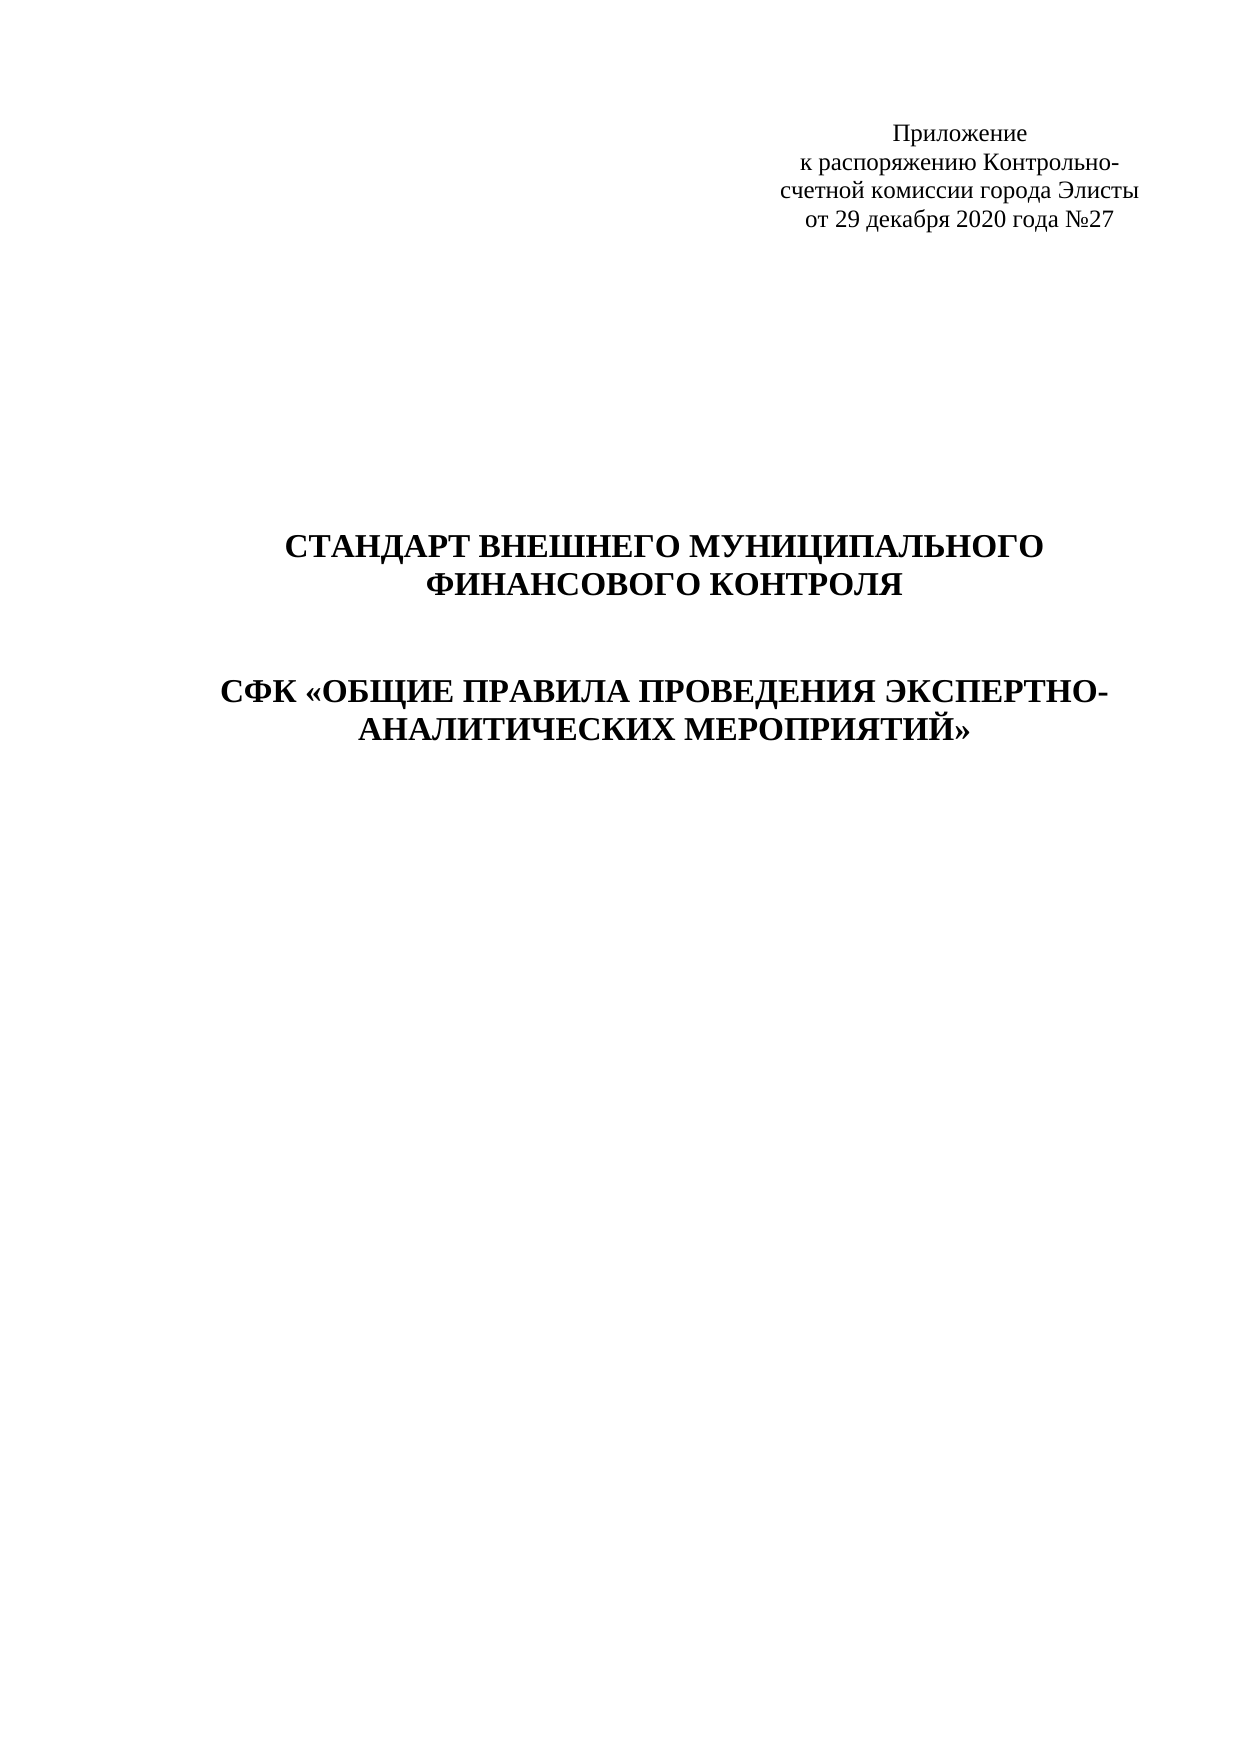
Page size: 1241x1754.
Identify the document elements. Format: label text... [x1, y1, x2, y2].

text СТАНДАРТ ВНЕШНЕГО МУНИЦИПАЛЬНОГО ФИНАНСОВОГО КОНТРОЛЯ [177, 526, 1152, 603]
text к распоряжению Контрольно-счетной комиссии города Элисты от 29 декабря 2020 года №27 [767, 147, 1152, 233]
text СФК «ОБЩИЕ ПРАВИЛА ПРОВЕДЕНИЯ ЭКСПЕРТНО-АНАЛИТИЧЕСКИХ МЕРОПРИЯТИЙ» [177, 671, 1152, 748]
text Приложение [767, 118, 1152, 147]
